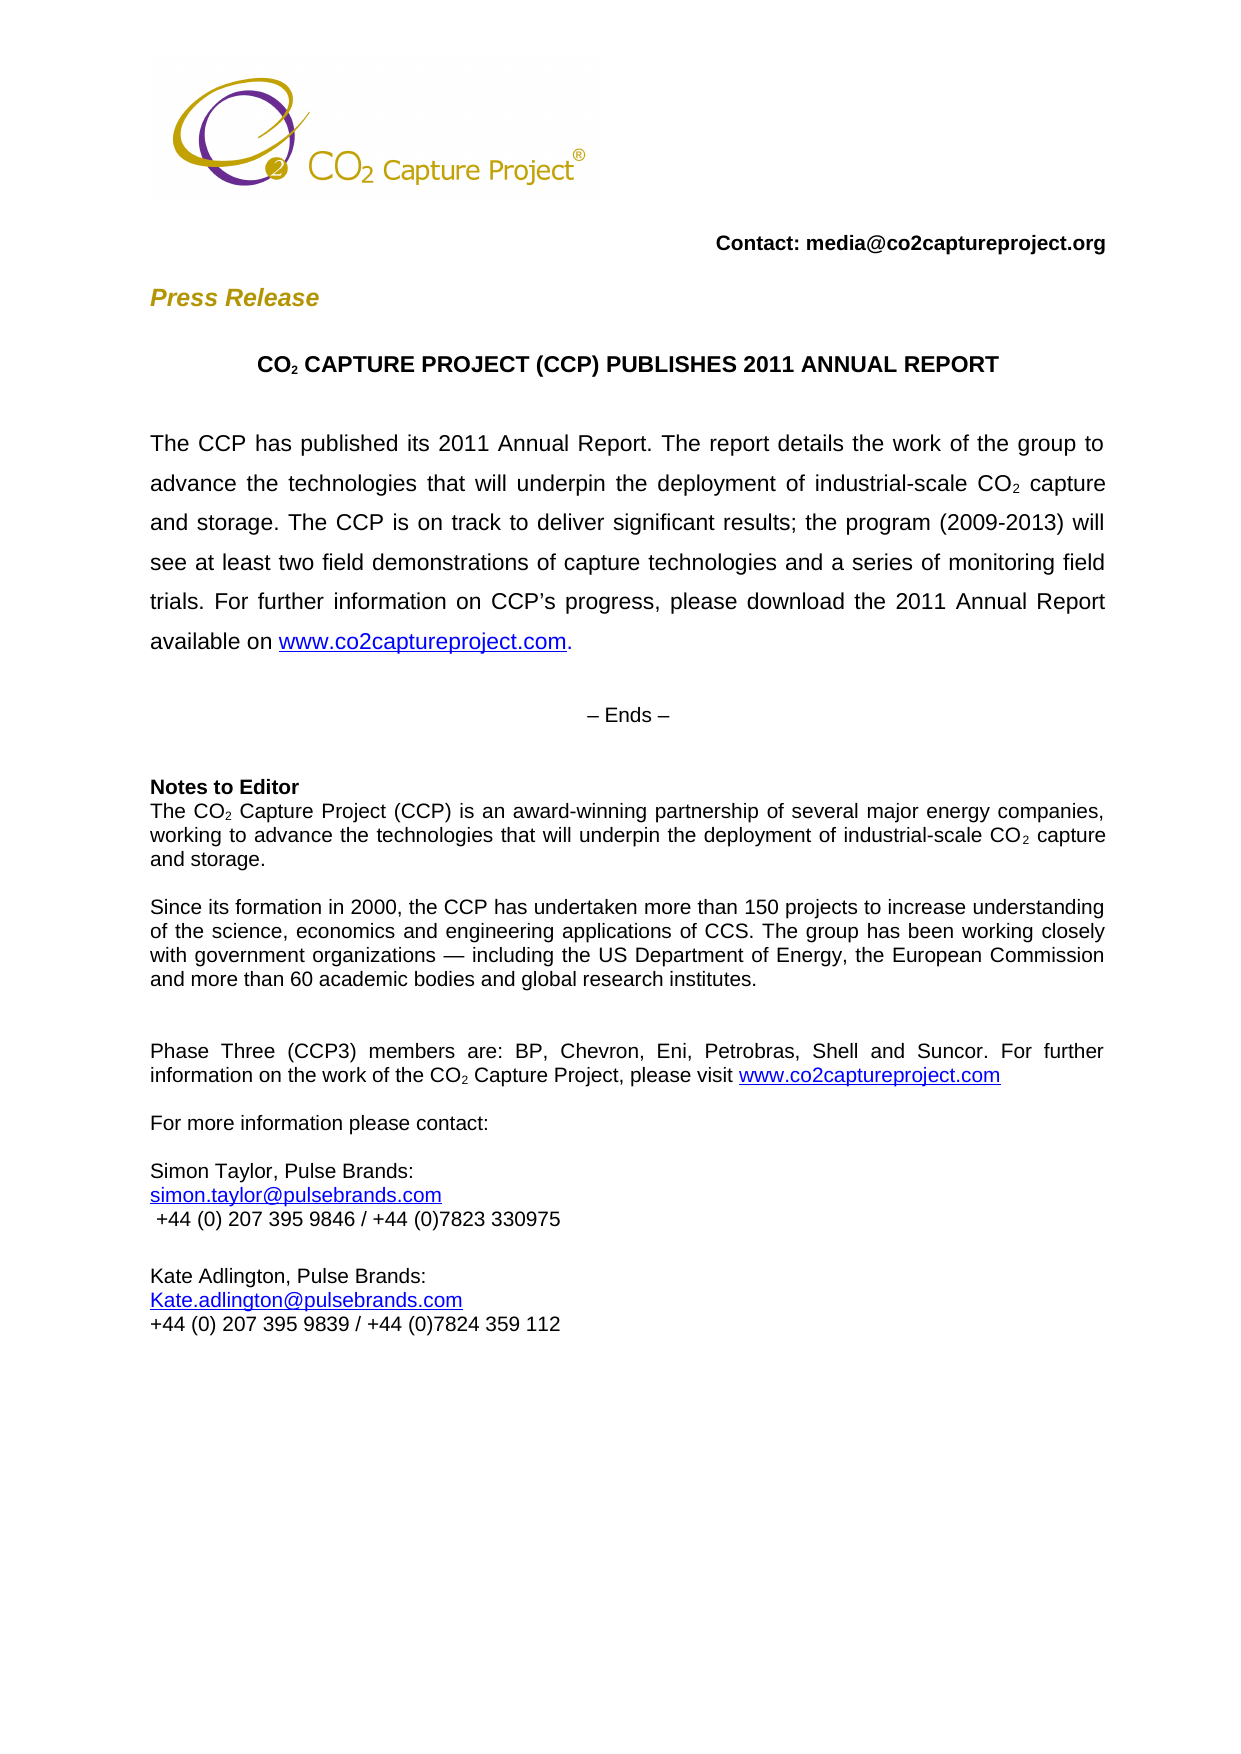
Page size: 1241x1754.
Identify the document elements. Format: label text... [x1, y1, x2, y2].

text Kate Adlington, Pulse Brands: [150, 1264, 1106, 1288]
text Notes to Editor [150, 775, 1106, 799]
text Simon Taylor, Pulse Brands: [150, 1158, 1106, 1182]
text The CO2 Capture Project (CCP) is an award-winning partnership of several major energy companies, working to advance the technologies that will underpin the deployment of industrial-scale CO2 capture and storage. [150, 799, 1106, 871]
text simon.taylor@pulsebrands.com [150, 1182, 1106, 1206]
text The CCP has published its 2011 Annual Report. The report details the work of the group to advance the technologies that will underpin the deployment of industrial-scale CO2 capture and storage. The CCP is on track to deliver significant results; the program (2009-2013) will see at least two field demonstrations of capture technologies and a series of monitoring field trials. For further information on CCP’s progress, please download the 2011 Annual Report available on www.co2captureproject.com. [150, 430, 1106, 654]
text Since its formation in 2000, the CCP has undertaken more than 150 projects to increase understanding of the science, economics and engineering applications of CCS. The group has been working closely with government organizations — including the US Department of Energy, the European Commission and more than 60 academic bodies and global research institutes. [150, 895, 1106, 991]
text Phase Three (CCP3) members are: BP, Chevron, Eni, Petrobras, Shell and Suncor. For further information on the work of the CO2 Capture Project, please visit www.co2captureproject.com [150, 1039, 1106, 1087]
text CO2 CAPTURE PROJECT (CCP) PUBLISHES 2011 ANNUAL REPORT [150, 351, 1106, 378]
picture [150, 56, 600, 200]
text For more information please contact: [150, 1111, 1106, 1134]
text +44 (0) 207 395 9839 / +44 (0)7824 359 112 [150, 1312, 1106, 1336]
text +44 (0) 207 395 9846 / +44 (0)7823 330975 [150, 1206, 1106, 1230]
text Kate.adlington@pulsebrands.com [150, 1288, 1106, 1312]
text – Ends – [150, 703, 1106, 727]
